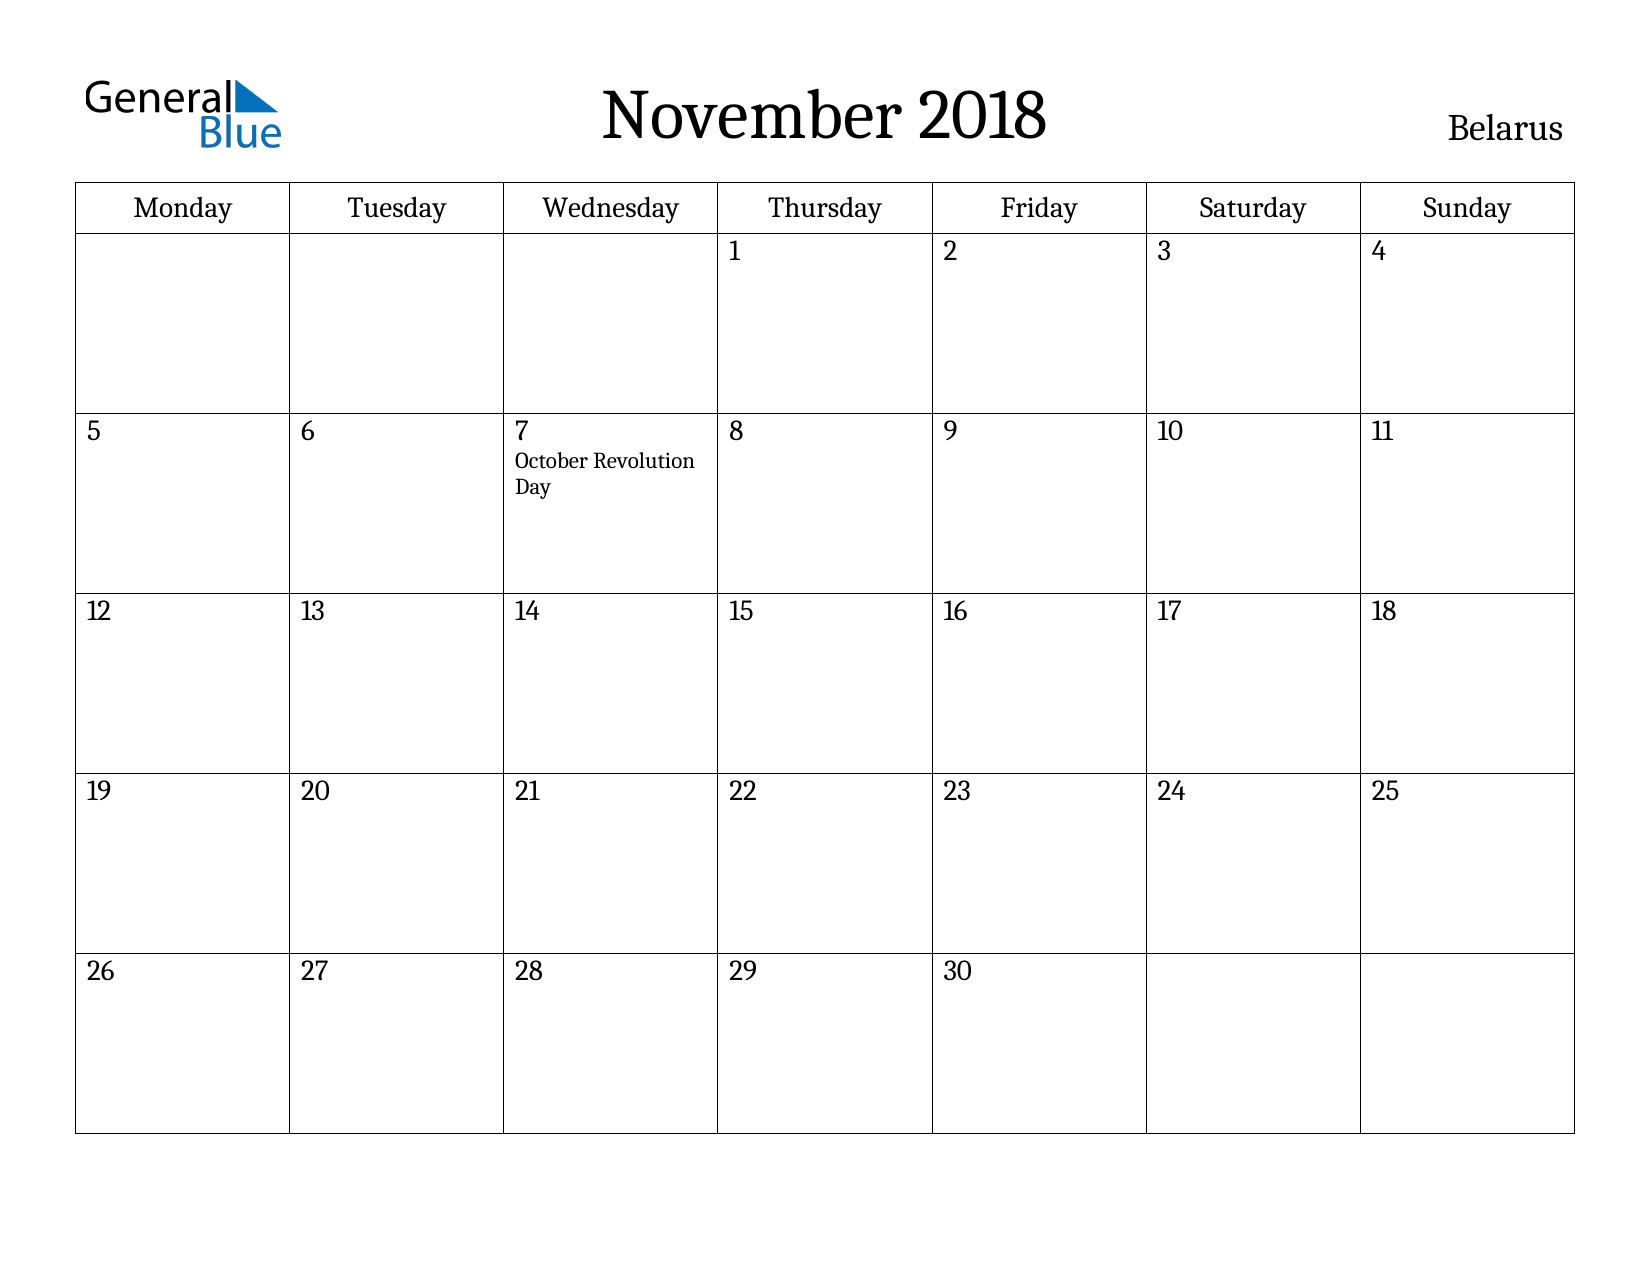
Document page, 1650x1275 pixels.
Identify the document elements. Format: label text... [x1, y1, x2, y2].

table_cell 26 [76, 954, 289, 987]
table_cell 7 [504, 414, 717, 447]
table_header Belarus [1146, 75, 1574, 182]
table_cell [1147, 808, 1360, 953]
table_cell [933, 627, 1146, 773]
table_cell [290, 267, 503, 413]
table_cell Wednesday [504, 183, 717, 233]
table_cell [718, 988, 932, 1133]
table_cell 16 [933, 594, 1146, 627]
table_cell 27 [290, 954, 503, 987]
table_cell 30 [933, 954, 1146, 987]
table_cell [933, 448, 1146, 593]
table_cell 23 [933, 774, 1146, 807]
table_cell [718, 267, 932, 413]
table_cell [1147, 627, 1360, 773]
table_cell [1147, 448, 1360, 593]
table_cell [290, 808, 503, 953]
table_cell 17 [1147, 594, 1360, 627]
table_cell 4 [1361, 234, 1574, 267]
table_cell [1361, 267, 1574, 413]
table_cell [1361, 954, 1574, 987]
table_cell [290, 988, 503, 1133]
table_cell [1361, 988, 1574, 1133]
table_cell 15 [718, 594, 932, 627]
table_cell [76, 988, 289, 1133]
table_cell [504, 627, 717, 773]
table_cell [290, 627, 503, 773]
table_cell [1147, 988, 1360, 1133]
table_cell 5 [76, 414, 289, 447]
table_cell 29 [718, 954, 932, 987]
table_cell 8 [718, 414, 932, 447]
table_cell Saturday [1147, 183, 1360, 233]
table_cell 18 [1361, 594, 1574, 627]
table_cell 1 [718, 234, 932, 267]
table_cell 28 [504, 954, 717, 987]
table_cell [504, 808, 717, 953]
table_cell [76, 234, 289, 267]
table_cell 6 [290, 414, 503, 447]
table_cell Tuesday [290, 183, 503, 233]
table_cell [718, 448, 932, 593]
table_cell [504, 234, 717, 267]
table_header November 2018 [504, 75, 1146, 182]
table_cell 20 [290, 774, 503, 807]
table_cell [504, 267, 717, 413]
table_cell [1147, 267, 1360, 413]
table_cell Monday [76, 183, 289, 233]
table_cell 11 [1361, 414, 1574, 447]
table_cell [76, 808, 289, 953]
table_cell [76, 448, 289, 593]
table_cell [1361, 448, 1574, 593]
table_cell 2 [933, 234, 1146, 267]
table_cell Sunday [1361, 183, 1574, 233]
table_cell 13 [290, 594, 503, 627]
table_cell 21 [504, 774, 717, 807]
table_cell [1361, 808, 1574, 953]
table_cell [1147, 954, 1360, 987]
table_cell 14 [504, 594, 717, 627]
table_cell 12 [76, 594, 289, 627]
table_cell [933, 808, 1146, 953]
table_cell 10 [1147, 414, 1360, 447]
table_cell 25 [1361, 774, 1574, 807]
table_cell 24 [1147, 774, 1360, 807]
table_cell [504, 988, 717, 1133]
table_cell [290, 448, 503, 593]
table_cell Friday [933, 183, 1146, 233]
table_cell [1361, 627, 1574, 773]
table_cell [933, 267, 1146, 413]
picture [86, 80, 281, 148]
table_cell 3 [1147, 234, 1360, 267]
table_cell [76, 267, 289, 413]
table_cell 9 [933, 414, 1146, 447]
table_cell 19 [76, 774, 289, 807]
table_cell [933, 988, 1146, 1133]
table_cell [718, 627, 932, 773]
table_cell [718, 808, 932, 953]
table_cell 22 [718, 774, 932, 807]
table_cell Thursday [718, 183, 932, 233]
table_cell October Revolution Day [504, 448, 717, 593]
table_cell [290, 234, 503, 267]
table_header [76, 75, 503, 182]
table_cell [76, 627, 289, 773]
